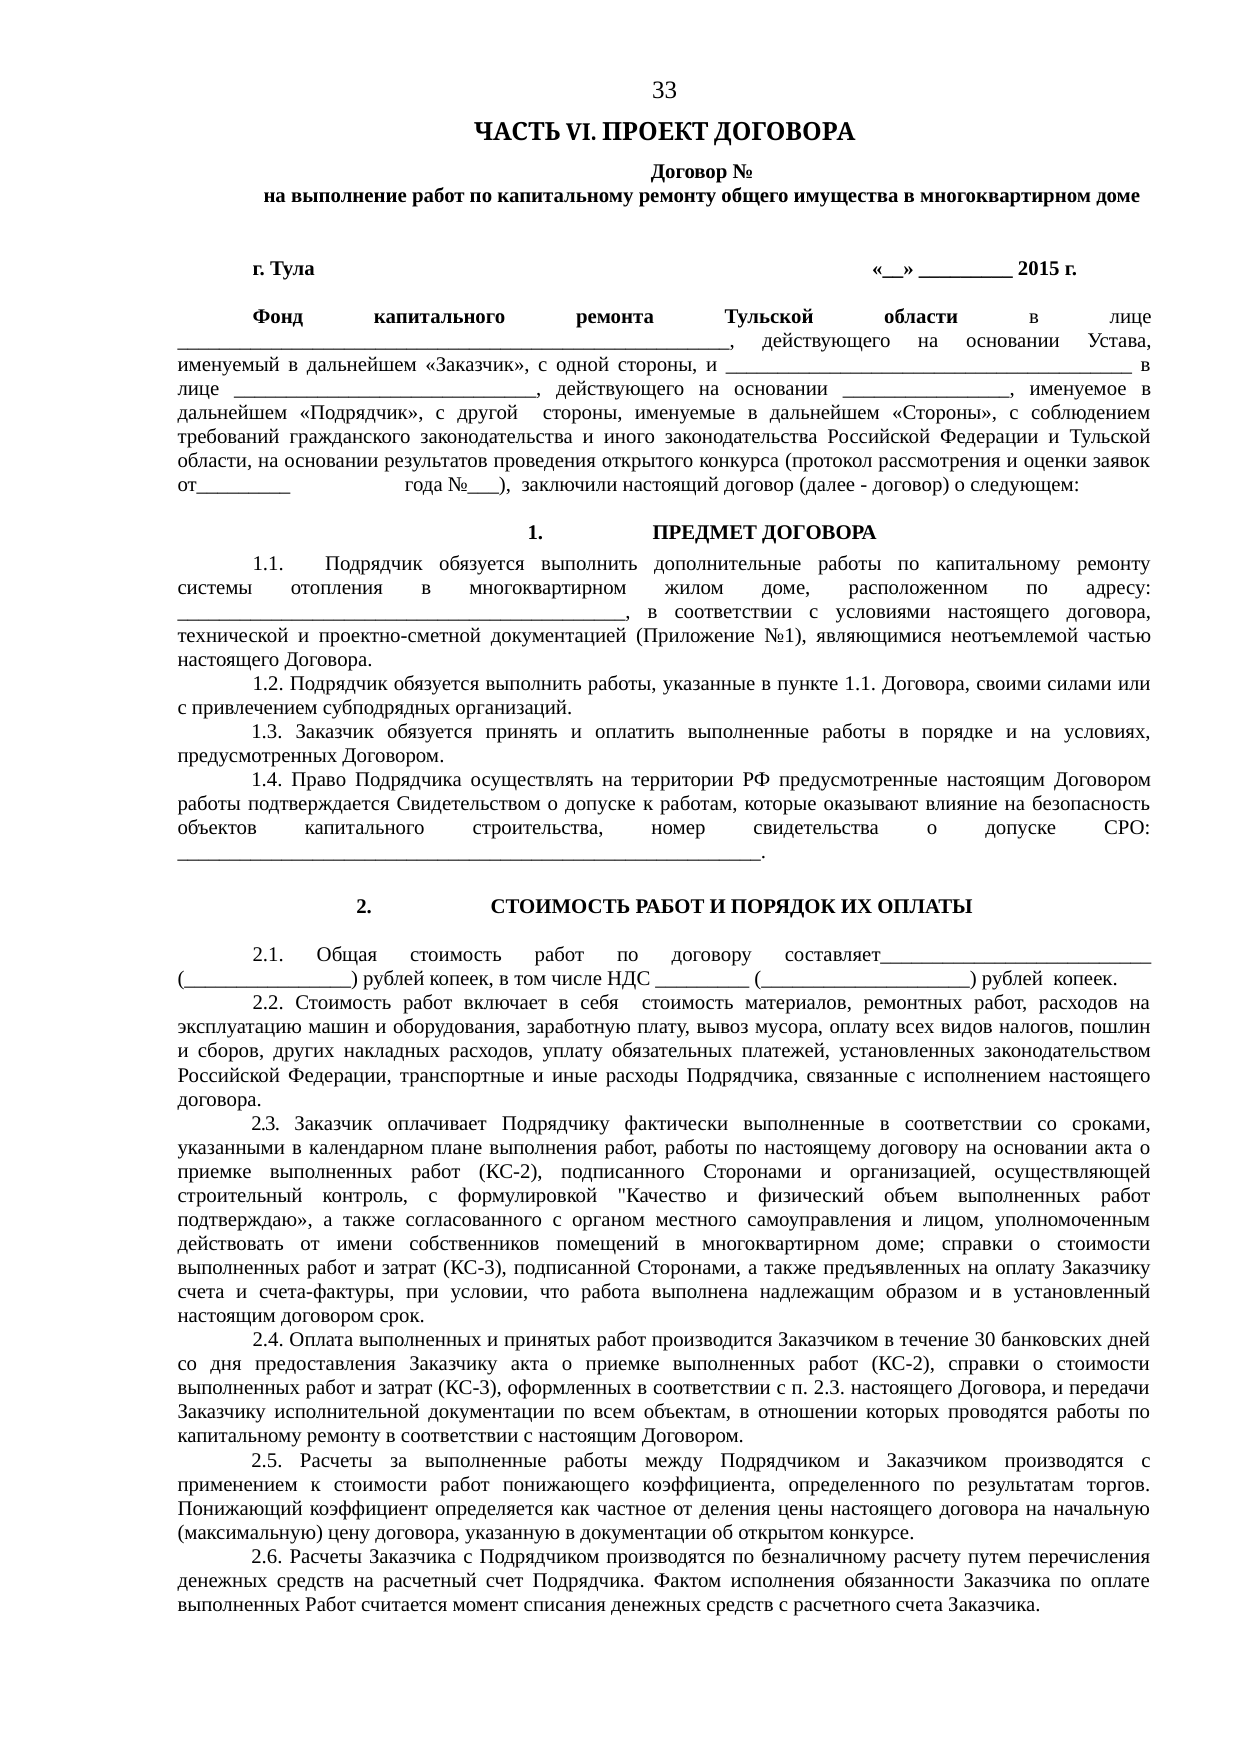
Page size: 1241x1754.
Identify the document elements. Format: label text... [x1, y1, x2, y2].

list Подрядчик обязуется выполнить дополнительные работы по капитальному ремонту системы отопления в многоквартирном жилом доме, расположенном по адресу: ___________________________________________, в соответствии с условиями настоящего договора, технической и проектно-сметной документацией (Приложение №1), являющимися неотъемлемой частью настоящего Договора. [177, 551, 1152, 671]
text 1.2. Подрядчик обязуется выполнить работы, указанные в пункте 1.1. Договора, своими силами или с привлечением субподрядных организаций. [177, 671, 1152, 719]
text г. Тула «__» _________ 2015 г. [177, 256, 1152, 280]
text 1.4. Право Подрядчика осуществлять на территории РФ предусмотренные настоящим Договором работы подтверждается Свидетельством о допуске к работам, которые оказывают влияние на безопасность объектов капитального строительства, номер свидетельства о допуске СРО: ________________________________________________________. [177, 767, 1152, 863]
list СТОИМОСТЬ РАБОТ И ПОРЯДОК ИХ ОПЛАТЫ [177, 894, 1152, 918]
text 1.3. Заказчик обязуется принять и оплатить выполненные работы в порядке и на условиях, предусмотренных Договором. [177, 719, 1152, 767]
text 2.6. Расчеты Заказчика с Подрядчиком производятся по безналичному расчету путем перечисления денежных средств на расчетный счет Подрядчика. Фактом исполнения обязанности Заказчика по оплате выполненных Работ считается момент списания денежных средств с расчетного счета Заказчика. [177, 1544, 1152, 1616]
text Договор № [177, 159, 1152, 183]
text 2.4. Оплата выполненных и принятых работ производится Заказчиком в течение 30 банковских дней со дня предоставления Заказчику акта о приемке выполненных работ (КС-2), справки о стоимости выполненных работ и затрат (КС-3), оформленных в соответствии с п. 2.3. настоящего Договора, и передачи Заказчику исполнительной документации по всем объектам, в отношении которых проводятся работы по капитальному ремонту в соответствии с настоящим Договором. [177, 1327, 1152, 1447]
text 1. ПРЕДМЕТ ДОГОВОРА [177, 520, 1152, 544]
text 2.3. Заказчик оплачивает Подрядчику фактически выполненные в соответствии со сроками, указанными в календарном плане выполнения работ, работы по настоящему договору на основании акта о приемке выполненных работ (КС-2), подписанного Сторонами и организацией, осуществляющей строительный контроль, с формулировкой "Качество и физический объем выполненных работ подтверждаю», а также согласованного с органом местного самоуправления и лицом, уполномоченным действовать от имени собственников помещений в многоквартирном доме; справки о стоимости выполненных работ и затрат (КС-3), подписанной Сторонами, а также предъявленных на оплату Заказчику счета и счета-фактуры, при условии, что работа выполнена надлежащим образом и в установленный настоящим договором срок. [177, 1111, 1152, 1327]
subtitle ЧАСТЬ VI. ПРОЕКТ ДОГОВОРА [177, 118, 1152, 147]
text 2.1. Общая стоимость работ по договору составляет__________________________ (________________) рублей копеек, в том числе НДС _________ (____________________) рублей копеек. [177, 942, 1152, 990]
text Фонд капитального ремонта Тульской области в лице _____________________________________________________, действующего на основании Устава, именуемый в дальнейшем «Заказчик», с одной стороны, и _______________________________________ в лице _____________________________, действующего на основании ________________, именуемое в дальнейшем «Подрядчик», с другой стороны, именуемые в дальнейшем «Стороны», с соблюдением требований гражданского законодательства и иного законодательства Российской Федерации и Тульской области, на основании результатов проведения открытого конкурса (протокол рассмотрения и оценки заявок от_________ года №___), заключили настоящий договор (далее - договор) о следующем: [177, 304, 1152, 496]
text на выполнение работ по капитальному ремонту общего имущества в многоквартирном доме [177, 183, 1152, 207]
text 2.2. Стоимость работ включает в себя стоимость материалов, ремонтных работ, расходов на эксплуатацию машин и оборудования, заработную плату, вывоз мусора, оплату всех видов налогов, пошлин и сборов, других накладных расходов, уплату обязательных платежей, установленных законодательством Российской Федерации, транспортные и иные расходы Подрядчика, связанные с исполнением настоящего договора. [177, 990, 1152, 1111]
text 2.5. Расчеты за выполненные работы между Подрядчиком и Заказчиком производятся с применением к стоимости работ понижающего коэффициента, определенного по результатам торгов. Понижающий коэффициент определяется как частное от деления цены настоящего договора на начальную (максимальную) цену договора, указанную в документации об открытом конкурсе. [177, 1447, 1152, 1544]
